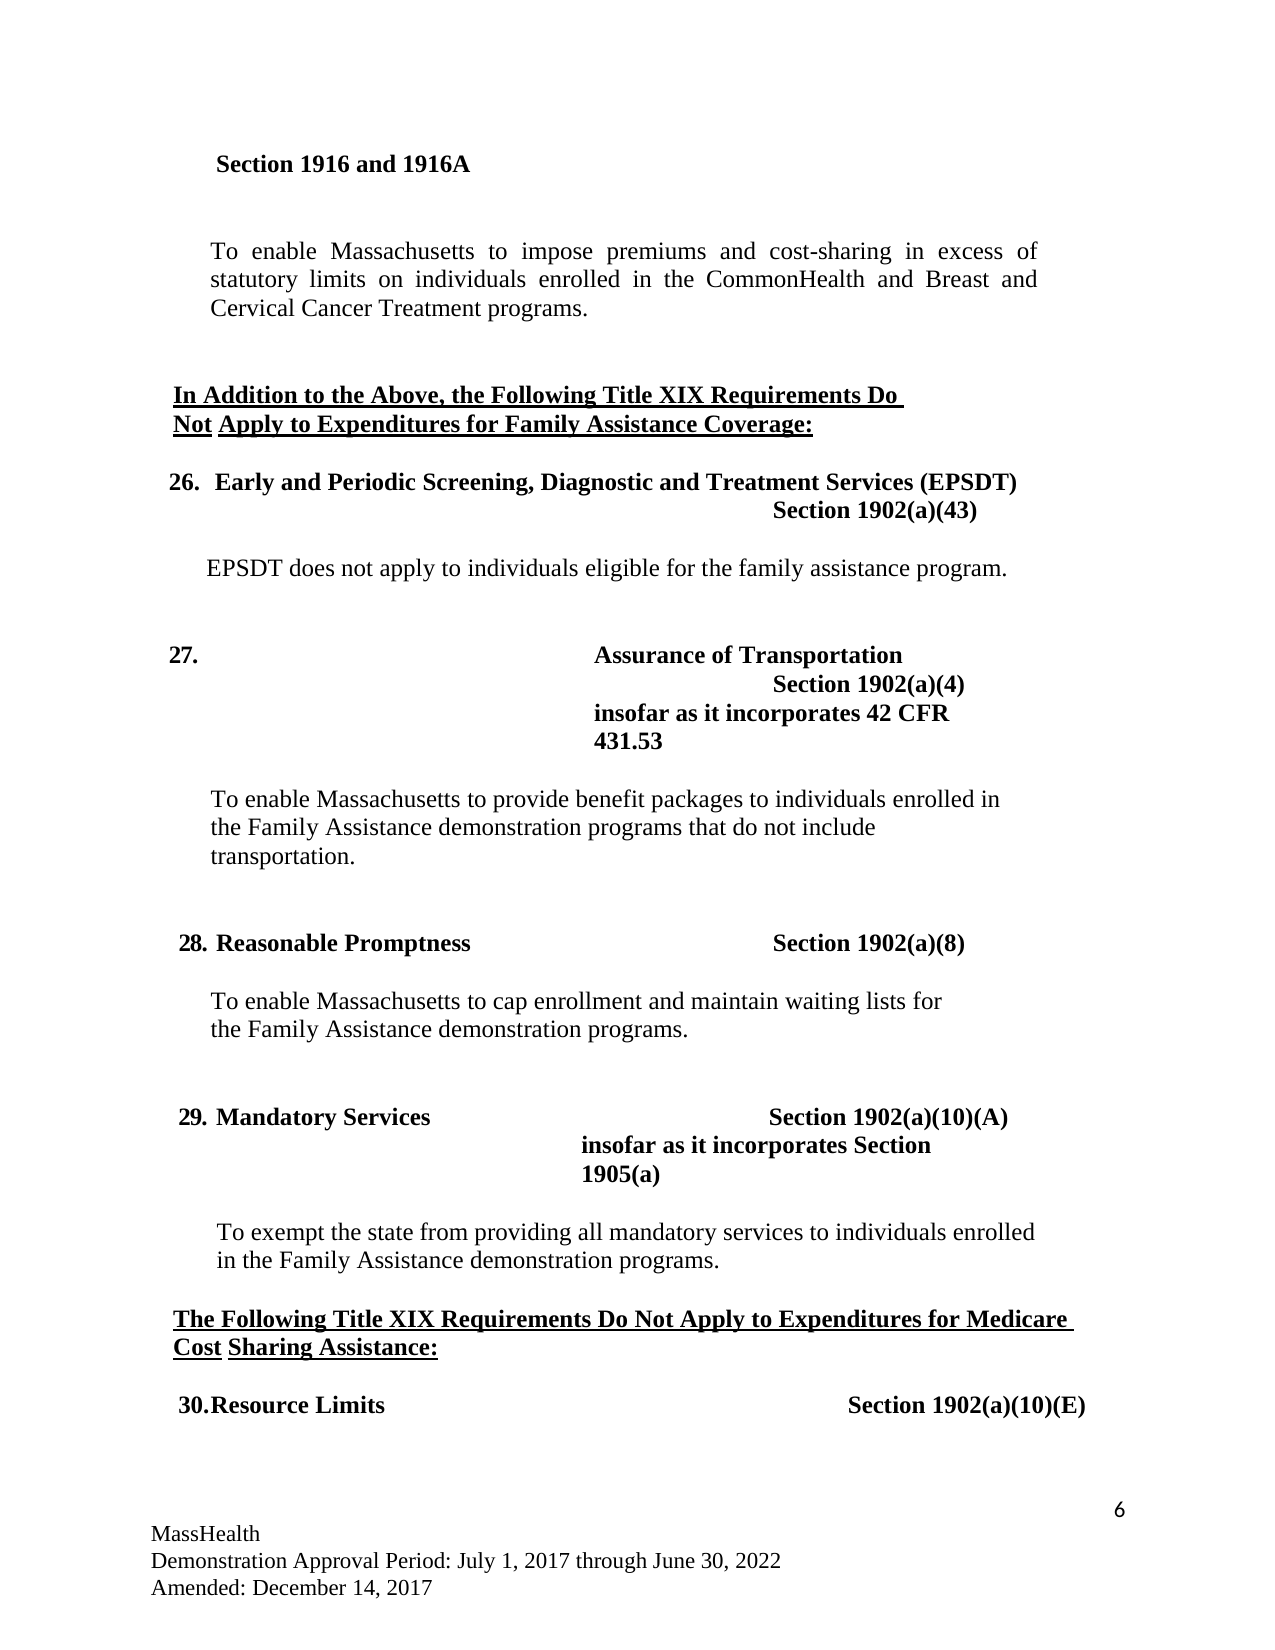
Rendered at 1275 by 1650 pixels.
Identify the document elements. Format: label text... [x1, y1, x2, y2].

subtitle Mandatory Services Section 1902(a)(10)(A) insofar as it incorporates Section 1905(a) [178, 1102, 1016, 1188]
text To enable Massachusetts to provide benefit packages to individuals enrolled in the Family Assistance demonstration programs that do not include transportation. [210, 784, 1016, 870]
text Section 1902(a)(43) [773, 495, 1046, 524]
list Early and Periodic Screening, Diagnostic and Treatment Services (EPSDT) [169, 467, 1137, 495]
subtitle Section 1916 and 1916A [216, 149, 471, 178]
text To enable Massachusetts to impose premiums and cost-sharing in excess of statutory limits on individuals enrolled in the CommonHealth and Breast and Cervical Cancer Treatment programs. [210, 236, 1037, 322]
subtitle The Following Title XIX Requirements Do Not Apply to Expenditures for Medicare Cost Sharing Assistance: [173, 1304, 1121, 1361]
text EPSDT does not apply to individuals eligible for the family assistance program. [206, 553, 1137, 582]
text To enable Massachusetts to cap enrollment and maintain waiting lists for the Family Assistance demonstration programs. [210, 986, 968, 1043]
list Resource Limits Section 1902(a)(10)(E) [178, 1391, 1137, 1419]
subtitle In Addition to the Above, the Following Title XIX Requirements Do Not Apply to Expenditures for Family Assistance Coverage: [173, 380, 943, 438]
subtitle Reasonable Promptness Section 1902(a)(8) [178, 928, 1137, 957]
subtitle Assurance of Transportation Section 1902(a)(4) insofar as it incorporates 42 CFR 431.53 [169, 640, 1023, 755]
text To exempt the state from providing all mandatory services to individuals enrolled in the Family Assistance demonstration programs. [216, 1217, 1046, 1274]
